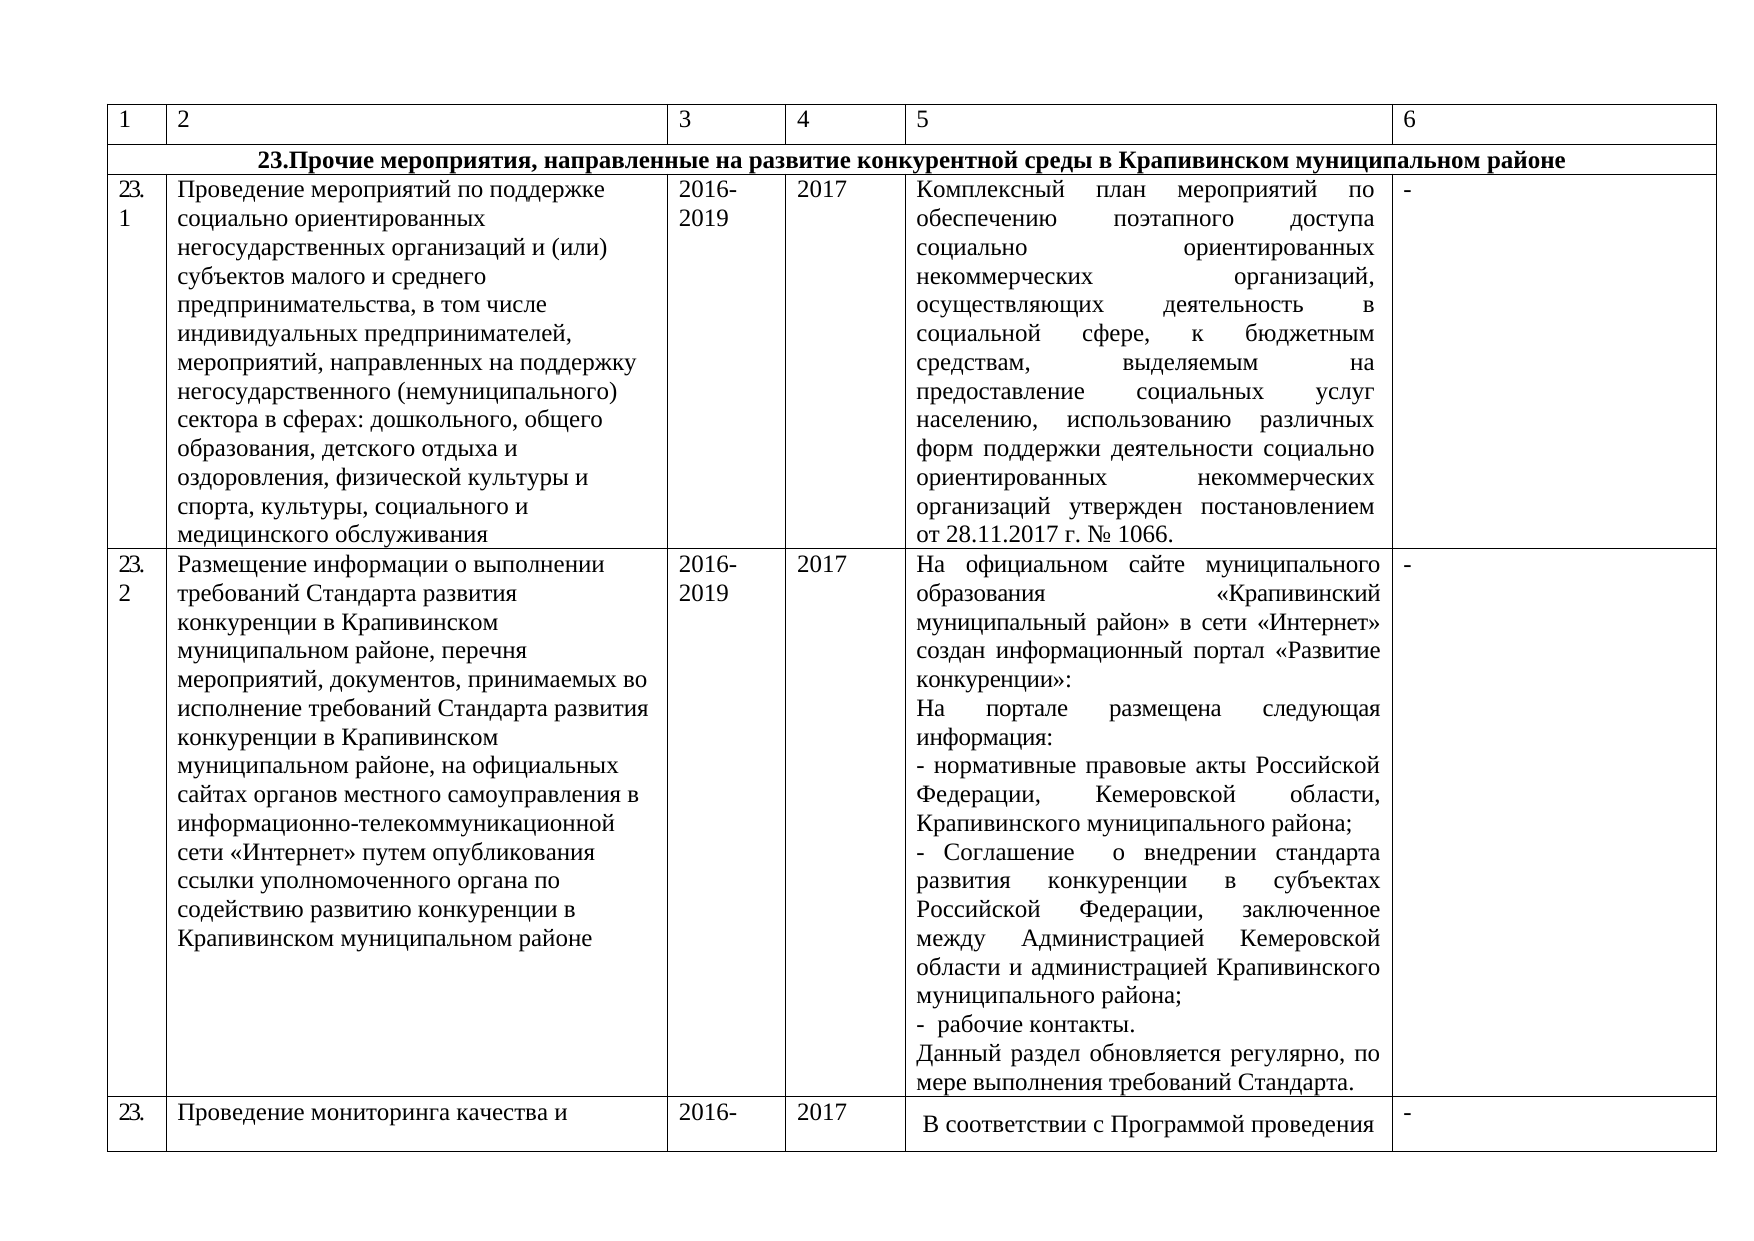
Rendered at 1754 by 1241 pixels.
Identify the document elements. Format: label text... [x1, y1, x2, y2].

table_cell 23.1 [108, 175, 166, 548]
table_cell - [1393, 175, 1716, 548]
table_cell 23.Прочие мероприятия, направленные на развитие конкурентной среды в Крапивинском муниципальном районе [108, 145, 1716, 173]
table_header 5 [906, 105, 1392, 144]
table_cell На официальном сайте муниципального образования «Крапивинский муниципальный район» в сети «Интернет» создан информационный портал «Развитие конкуренции»: На портале размещена следующая информация: - нормативные правовые акты Российской Федерации, Кемеровской области, Крапивинского муниципального района; - Соглашение о внедрении стандарта развития конкуренции в субъектах Российской Федерации, заключенное между Администрацией Кемеровской области и администрацией Крапивинского муниципального района; - рабочие контакты. Данный раздел обновляется регулярно, по мере выполнения требований Стандарта. [906, 549, 1392, 1096]
table_cell Проведение мероприятий по поддержке социально ориентированных негосударственных организаций и (или) субъектов малого и среднего предпринимательства, в том числе индивидуальных предпринимателей, мероприятий, направленных на поддержку негосударственного (немуниципального) сектора в сферах: дошкольного, общего образования, детского отдыха и оздоровления, физической культуры и спорта, культуры, социального и медицинского обслуживания [167, 175, 667, 548]
table_header 6 [1393, 105, 1716, 144]
table_header 1 [108, 105, 166, 144]
table_cell 23.2 [108, 549, 166, 1096]
table_cell - [1393, 549, 1716, 1096]
table_cell 2016-2019 [668, 175, 785, 548]
table_cell 23.3 [108, 1097, 166, 1151]
table_cell 2017 [786, 549, 905, 1096]
table_cell 2017 [786, 175, 905, 548]
table_cell Размещение информации о выполнении требований Стандарта развития конкуренции в Крапивинском муниципальном районе, перечня мероприятий, документов, принимаемых во исполнение требований Стандарта развития конкуренции в Крапивинском муниципальном районе, на официальных сайтах органов местного самоуправления в информационно-телекоммуникационной сети «Интернет» путем опубликования ссылки уполномоченного органа по содействию развитию конкуренции в Крапивинском муниципальном районе [167, 549, 667, 1096]
table_header 2 [167, 105, 667, 144]
table_cell 2016-2019 [668, 1097, 785, 1151]
table_cell 2016-2019 [668, 549, 785, 1096]
table_cell - [1393, 1097, 1716, 1151]
table_cell 2017 [786, 1097, 905, 1151]
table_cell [167, 1097, 667, 1151]
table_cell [906, 1097, 1392, 1151]
table_cell Комплексный план мероприятий по обеспечению поэтапного доступа социально ориентированных некоммерческих организаций, осуществляющих деятельность в социальной сфере, к бюджетным средствам, выделяемым на предоставление социальных услуг населению, использованию различных форм поддержки деятельности социально ориентированных некоммерческих организаций утвержден постановлением от 28.11.2017 г. № 1066. [906, 175, 1392, 548]
table_header 4 [786, 105, 905, 144]
table_header 3 [668, 105, 785, 144]
